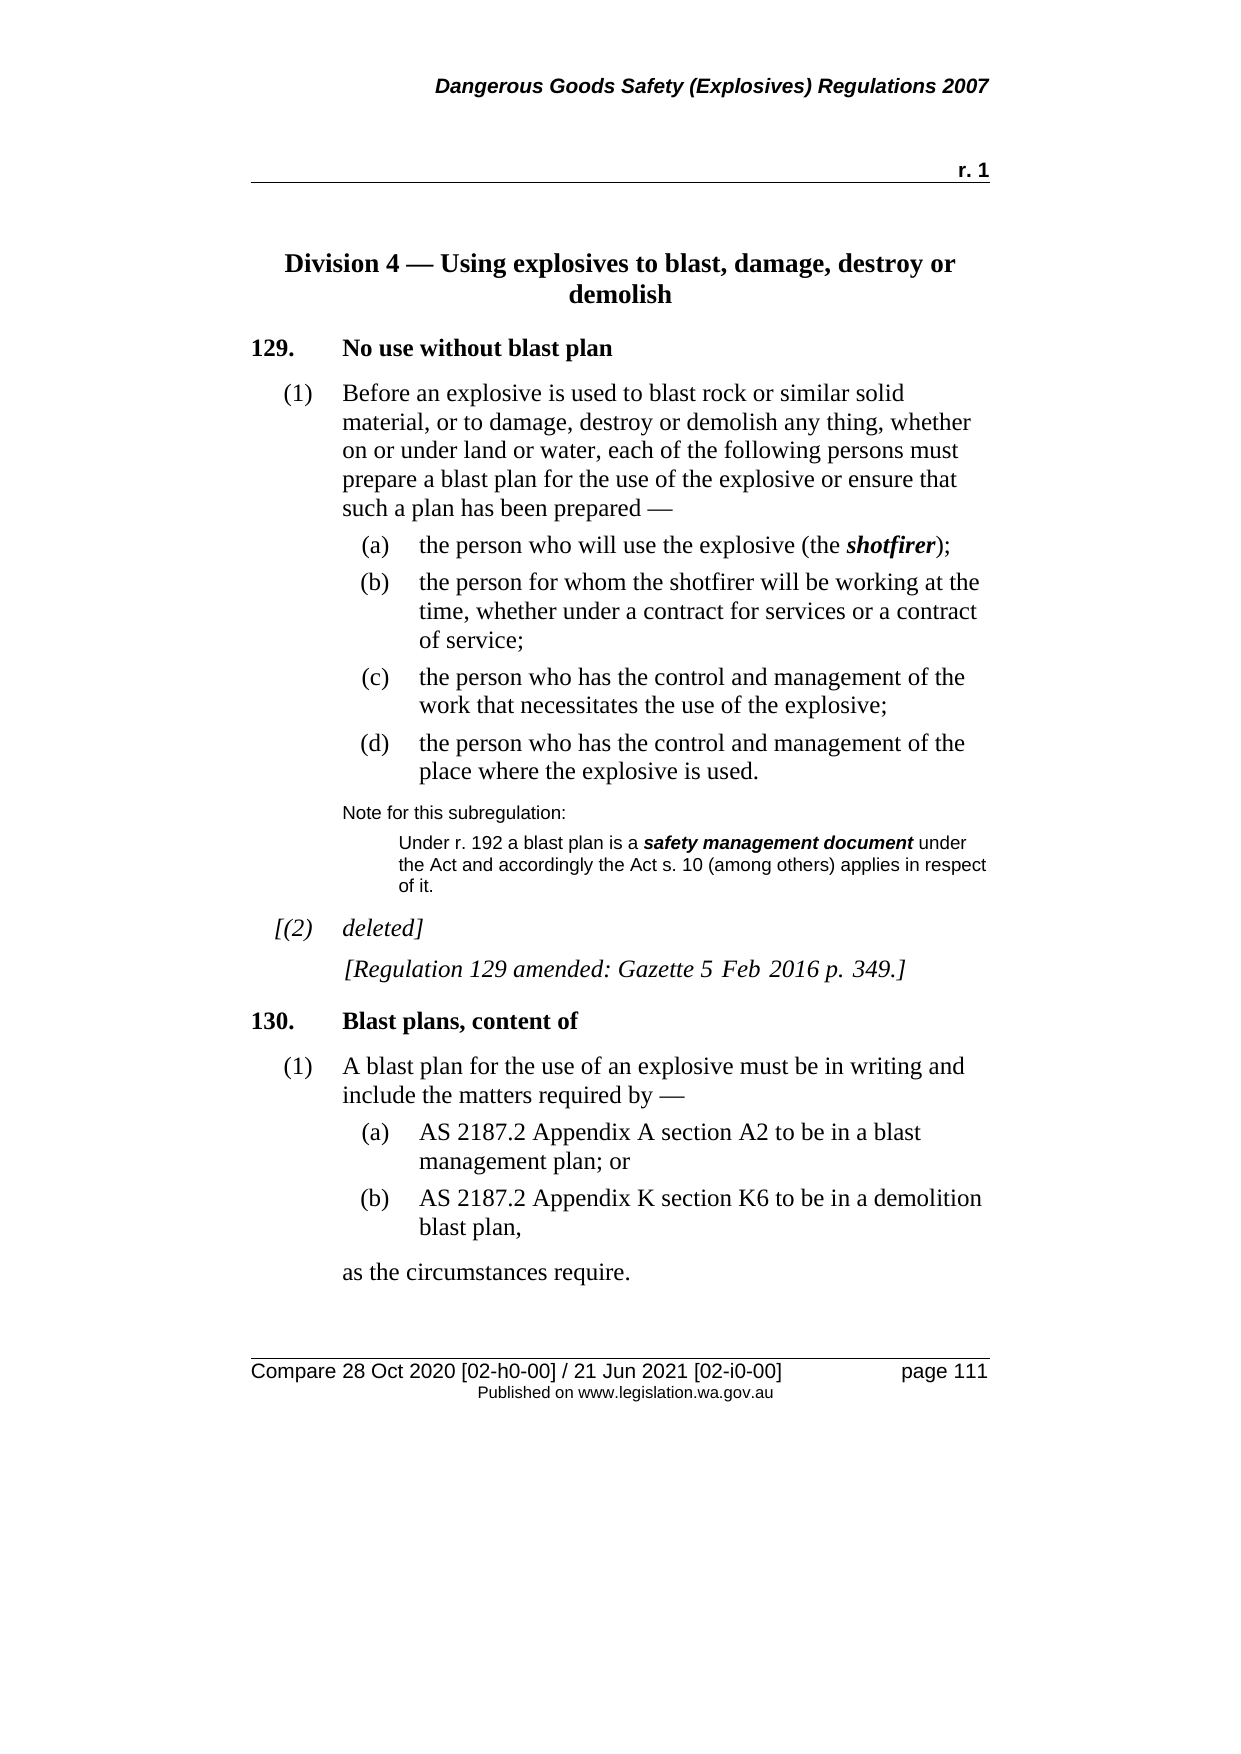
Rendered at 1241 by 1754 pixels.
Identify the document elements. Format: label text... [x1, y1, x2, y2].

text [Regulation 129 amended: Gazette 5 Feb 2016 p. 349.] [251, 954, 990, 983]
subtitle 129. No use without blast plan [251, 333, 990, 361]
text (1) Before an explosive is used to blast rock or similar solid material, or to damage, destroy or demolish any thing, whether on or under land or water, each of the following persons must prepare a blast plan for the use of the explosive or ensure that such a plan has been prepared — [251, 378, 990, 522]
text (1) A blast plan for the use of an explosive must be in writing and include the matters required by — [251, 1051, 990, 1109]
text (a) the person who will use the explosive (the shotfirer); [251, 530, 990, 559]
text [(2) deleted] [251, 913, 990, 942]
text (a) AS 2187.2 Appendix A section A2 to be in a blast management plan; or [251, 1117, 990, 1175]
text as the circumstances require. [251, 1257, 990, 1286]
text (d) the person who has the control and management of the place where the explosive is used. [251, 728, 990, 785]
text Under r. 192 a blast plan is a safety management document under the Act and accordingly the Act s. 10 (among others) applies in respect of it. [251, 832, 990, 896]
text (b) AS 2187.2 Appendix K section K6 to be in a demolition blast plan, [251, 1183, 990, 1241]
text (b) the person for whom the shotfirer will be working at the time, whether under a contract for services or a contract of service; [251, 567, 990, 653]
subtitle Division 4 — Using explosives to blast, damage, destroy or demolish [251, 247, 990, 310]
text (c) the person who has the control and management of the work that necessitates the use of the explosive; [251, 662, 990, 719]
subtitle 130. Blast plans, content of [251, 1006, 990, 1035]
subtitle Note for this subregulation: [251, 802, 990, 823]
